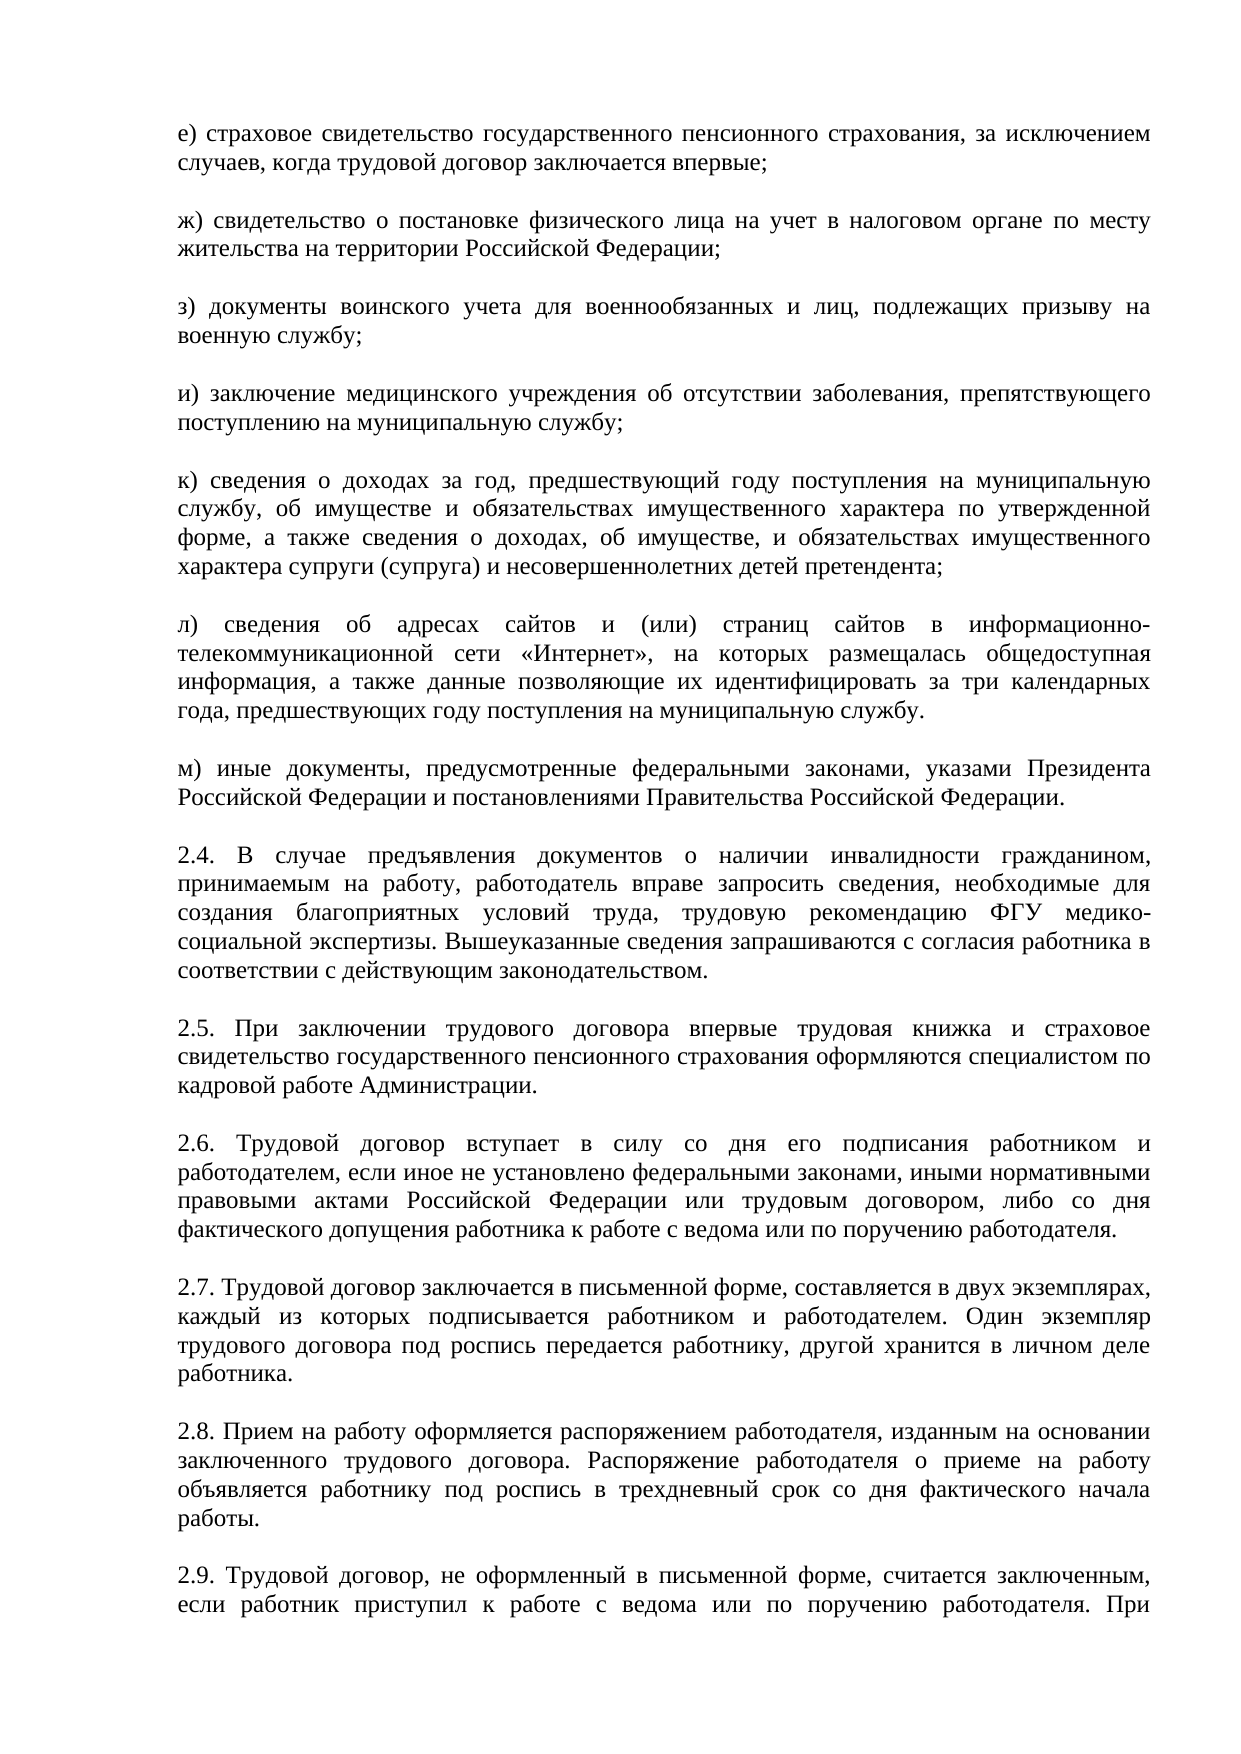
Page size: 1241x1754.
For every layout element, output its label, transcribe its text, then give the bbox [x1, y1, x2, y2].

text ж) свидетельство о постановке физического лица на учет в налоговом органе по месту жительства на территории Российской Федерации; [177, 205, 1152, 262]
text и) заключение медицинского учреждения об отсутствии заболевания, препятствующего поступлению на муниципальную службу; [177, 378, 1152, 436]
text з) документы воинского учета для военнообязанных и лиц, подлежащих призыву на военную службу; [177, 291, 1152, 349]
text 2.4. В случае предъявления документов о наличии инвалидности гражданином, принимаемым на работу, работодатель вправе запросить сведения, необходимые для создания благоприятных условий труда, трудовую рекомендацию ФГУ медико-социальной экспертизы. Вышеуказанные сведения запрашиваются с согласия работника в соответствии с действующим законодательством. [177, 840, 1152, 983]
text к) сведения о доходах за год, предшествующий году поступления на муниципальную службу, об имуществе и обязательствах имущественного характера по утвержденной форме, а также сведения о доходах, об имуществе, и обязательствах имущественного характера супруги (супруга) и несовершеннолетних детей претендента; [177, 465, 1152, 580]
text 2.6. Трудовой договор вступает в силу со дня его подписания работником и работодателем, если иное не установлено федеральными законами, иными нормативными правовыми актами Российской Федерации или трудовым договором, либо со дня фактического допущения работника к работе с ведома или по поручению работодателя. [177, 1128, 1152, 1243]
text м) иные документы, предусмотренные федеральными законами, указами Президента Российской Федерации и постановлениями Правительства Российской Федерации. [177, 753, 1152, 811]
text л) сведения об адресах сайтов и (или) страниц сайтов в информационно-телекоммуникационной сети «Интернет», на которых размещалась общедоступная информация, а также данные позволяющие их идентифицировать за три календарных года, предшествующих году поступления на муниципальную службу. [177, 609, 1152, 724]
text 2.5. При заключении трудового договора впервые трудовая книжка и страховое свидетельство государственного пенсионного страхования оформляются специалистом по кадровой работе Администрации. [177, 1013, 1152, 1099]
text е) страховое свидетельство государственного пенсионного страхования, за исключением случаев, когда трудовой договор заключается впервые; [177, 118, 1152, 176]
text 2.8. Прием на работу оформляется распоряжением работодателя, изданным на основании заключенного трудового договора. Распоряжение работодателя о приеме на работу объявляется работнику под роспись в трехдневный срок со дня фактического начала работы. [177, 1416, 1152, 1531]
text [177, 1561, 1152, 1618]
text 2.7. Трудовой договор заключается в письменной форме, составляется в двух экземплярах, каждый из которых подписывается работником и работодателем. Один экземпляр трудового договора под роспись передается работнику, другой хранится в личном деле работника. [177, 1272, 1152, 1387]
